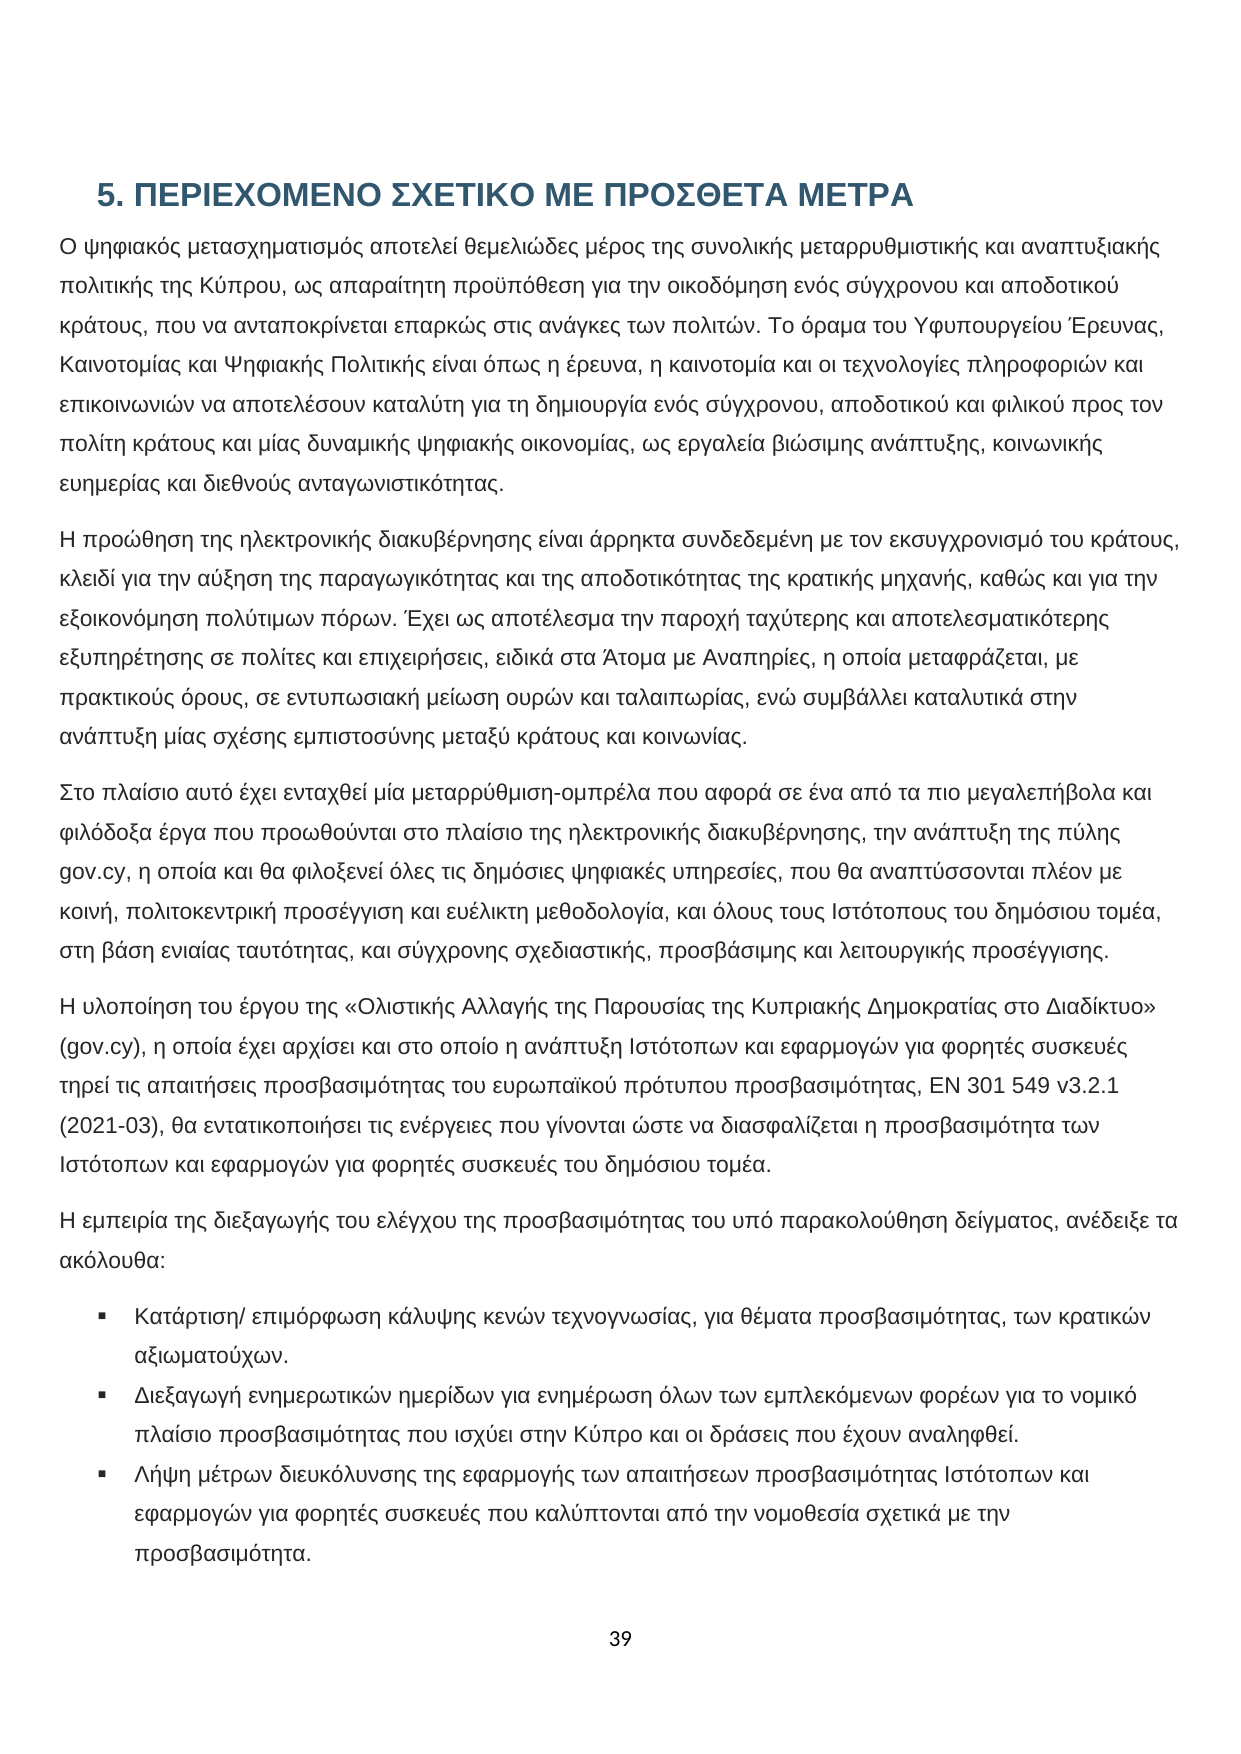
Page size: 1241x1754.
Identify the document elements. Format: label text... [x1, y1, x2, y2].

text Η προώθηση της ηλεκτρονικής διακυβέρνησης είναι άρρηκτα συνδεδεμένη με τον εκσυγχρονισμό του κράτους, κλειδί για την αύξηση της παραγωγικότητας και της αποδοτικότητας της κρατικής μηχανής, καθώς και για την εξοικονόμηση πολύτιμων πόρων. Έχει ως αποτέλεσμα την παροχή ταχύτερης και αποτελεσματικότερης εξυπηρέτησης σε πολίτες και επιχειρήσεις, ειδικά στα Άτομα με Αναπηρίες, η οποία μεταφράζεται, με πρακτικούς όρους, σε εντυπωσιακή μείωση ουρών και ταλαιπωρίας, ενώ συμβάλλει καταλυτικά στην ανάπτυξη μίας σχέσης εμπιστοσύνης μεταξύ κράτους και κοινωνίας. [59, 526, 1181, 749]
text Η εμπειρία της διεξαγωγής του ελέγχου της προσβασιμότητας του υπό παρακολούθηση δείγματος, ανέδειξε τα ακόλουθα: [59, 1207, 1181, 1273]
text Η υλοποίηση του έργου της «Ολιστικής Αλλαγής της Παρουσίας της Κυπριακής Δημοκρατίας στο Διαδίκτυο» (gov.cy), η οποία έχει αρχίσει και στο οποίο η ανάπτυξη Ιστότοπων και εφαρμογών για φορητές συσκευές τηρεί τις απαιτήσεις προσβασιμότητας του ευρωπαϊκού πρότυπου προσβασιμότητας, EN 301 549 v3.2.1 (2021-03), θα εντατικοποιήσει τις ενέργειες που γίνονται ώστε να διασφαλίζεται η προσβασιμότητα των Ιστότοπων και εφαρμογών για φορητές συσκευές του δημόσιου τομέα. [59, 993, 1181, 1177]
list Λήψη μέτρων διευκόλυνσης της εφαρμογής των απαιτήσεων προσβασιμότητας Ιστότοπων και εφαρμογών για φορητές συσκευές που καλύπτονται από την νομοθεσία σχετικά με την προσβασιμότητα. [97, 1461, 1181, 1566]
text Ο ψηφιακός μετασχηματισμός αποτελεί θεμελιώδες μέρος της συνολικής μεταρρυθμιστικής και αναπτυξιακής πολιτικής της Κύπρου, ως απαραίτητη προϋπόθεση για την οικοδόμηση ενός σύγχρονου και αποδοτικού κράτους, που να ανταποκρίνεται επαρκώς στις ανάγκες των πολιτών. Το όραμα του Υφυπουργείου Έρευνας, Καινοτομίας και Ψηφιακής Πολιτικής είναι όπως η έρευνα, η καινοτομία και οι τεχνολογίες πληροφοριών και επικοινωνιών να αποτελέσουν καταλύτη για τη δημιουργία ενός σύγχρονου, αποδοτικού και φιλικού προς τον πολίτη κράτους και μίας δυναμικής ψηφιακής οικονομίας, ως εργαλεία βιώσιμης ανάπτυξης, κοινωνικής ευημερίας και διεθνούς ανταγωνιστικότητας. [59, 233, 1181, 496]
subtitle 5. ΠΕΡΙΕΧΟΜΕΝΟ ΣΧΕΤΙΚΟ ΜΕ ΠΡΟΣΘΕΤΑ ΜΕΤΡΑ [59, 175, 1181, 213]
list Διεξαγωγή ενημερωτικών ημερίδων για ενημέρωση όλων των εμπλεκόμενων φορέων για το νομικό πλαίσιο προσβασιμότητας που ισχύει στην Κύπρο και οι δράσεις που έχουν αναληφθεί. [97, 1382, 1181, 1448]
list Κατάρτιση/ επιμόρφωση κάλυψης κενών τεχνογνωσίας, για θέματα προσβασιμότητας, των κρατικών αξιωματούχων. [97, 1303, 1181, 1369]
text Στο πλαίσιο αυτό έχει ενταχθεί μία μεταρρύθμιση-ομπρέλα που αφορά σε ένα από τα πιο μεγαλεπήβολα και φιλόδοξα έργα που προωθούνται στο πλαίσιο της ηλεκτρονικής διακυβέρνησης, την ανάπτυξη της πύλης gov.cy, η οποία και θα φιλοξενεί όλες τις δημόσιες ψηφιακές υπηρεσίες, που θα αναπτύσσονται πλέον με κοινή, πολιτοκεντρική προσέγγιση και ευέλικτη μεθοδολογία, και όλους τους Ιστότοπους του δημόσιου τομέα, στη βάση ενιαίας ταυτότητας, και σύγχρονης σχεδιαστικής, προσβάσιμης και λειτουργικής προσέγγισης. [59, 779, 1181, 963]
